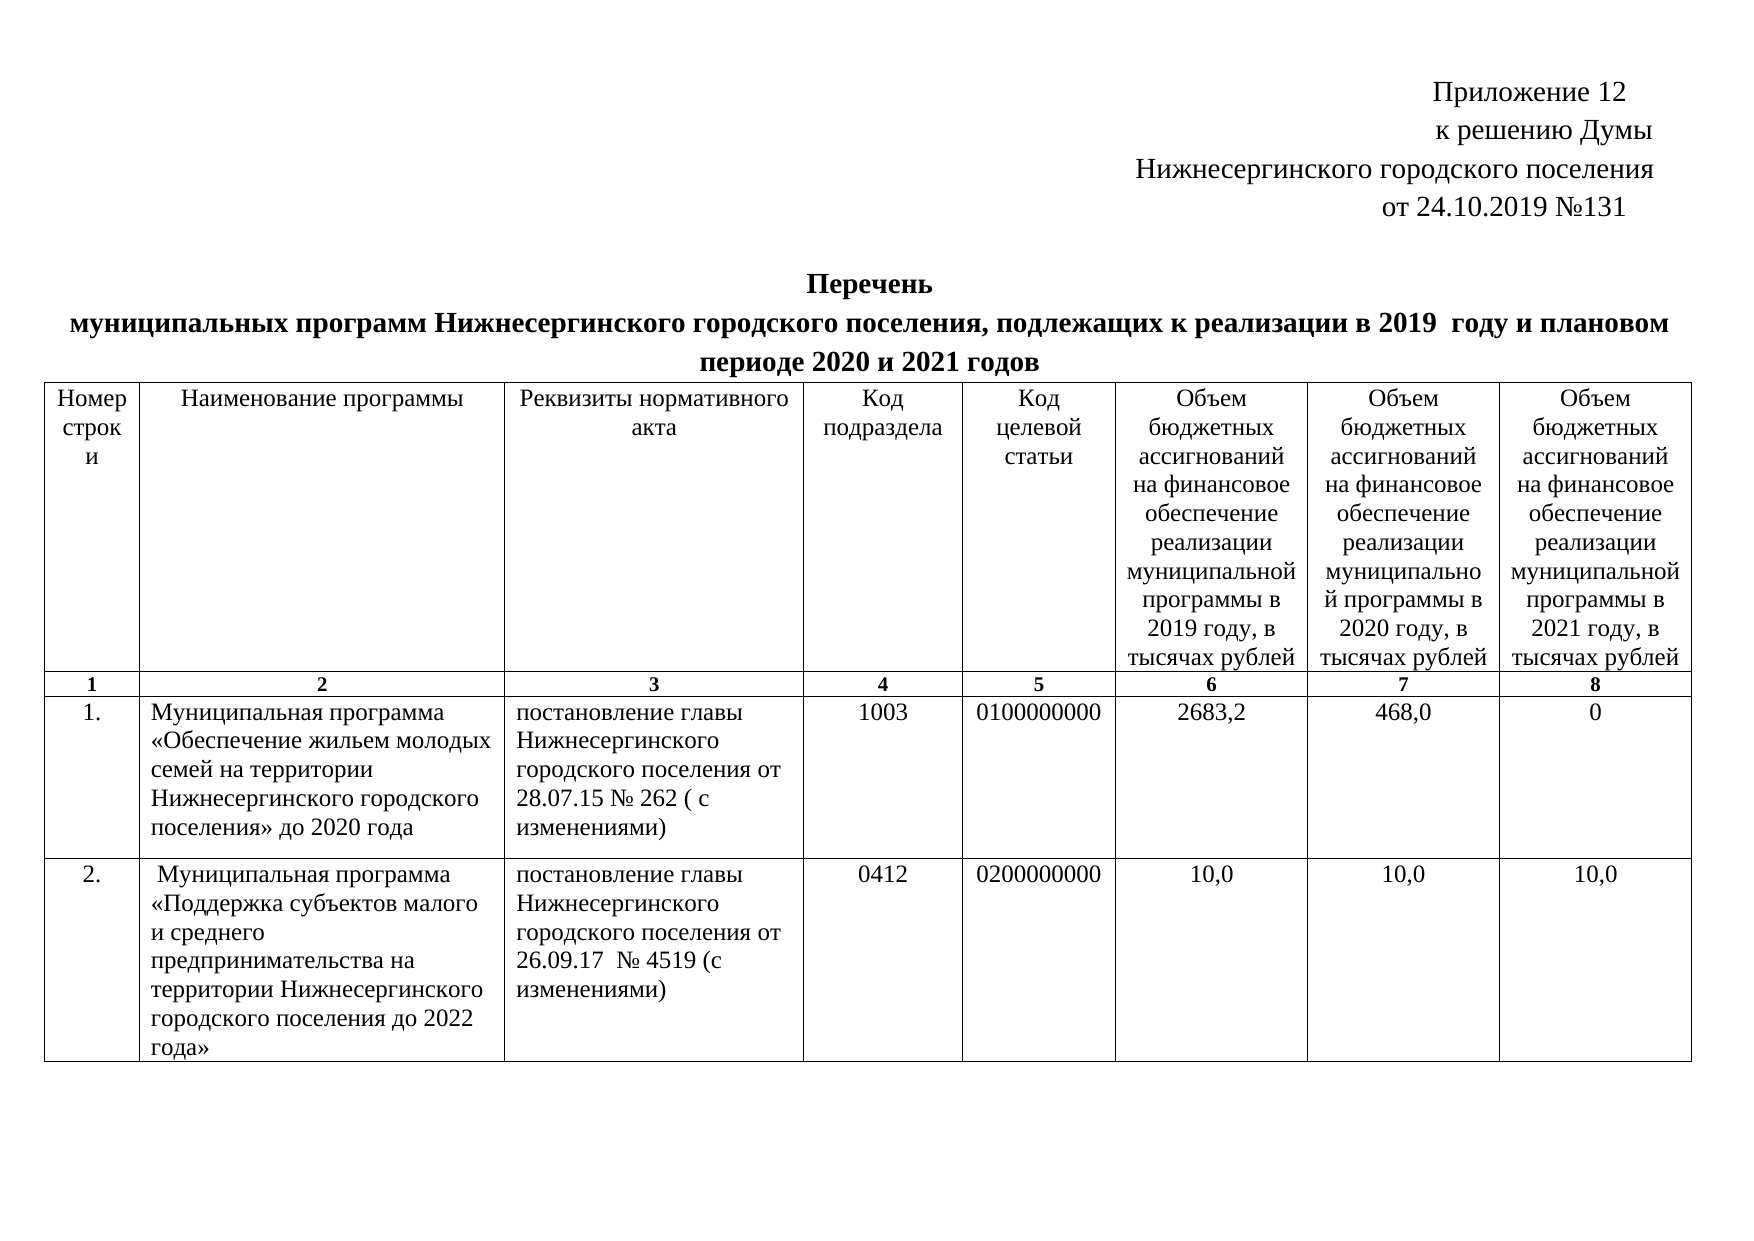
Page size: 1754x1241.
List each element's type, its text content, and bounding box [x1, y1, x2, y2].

table_cell 2. [45, 859, 139, 1061]
table_cell 10,0 [1116, 859, 1307, 1061]
text Нижнесергинского городского поселения [59, 151, 1680, 184]
table_cell 3 [505, 672, 803, 696]
text муниципальных программ Нижнесергинского городского поселения, подлежащих к реализации в 2019 году и плановом периоде 2020 и 2021 годов [59, 305, 1680, 377]
table_cell 5 [963, 672, 1115, 696]
table_header Объем бюджетных ассигнований на финансовое обеспечение реализации муниципальной программы в 2019 году, в тысячах рублей [1116, 383, 1307, 671]
table_cell 0412 [804, 859, 962, 1061]
table_cell 0 [1500, 697, 1691, 858]
table_cell Муниципальная программа «Поддержка субъектов малого и среднего предпринимательства на территории Нижнесергинского городского поселения до 2022 года» [140, 859, 504, 1061]
table_header Реквизиты нормативного акта [505, 383, 803, 671]
table_cell 10,0 [1500, 859, 1691, 1061]
table_cell 8 [1500, 672, 1691, 696]
table_header Код целевой статьи [963, 383, 1115, 671]
table_cell постановление главы Нижнесергинского городского поселения от 28.07.15 № 262 ( с изменениями) [505, 697, 803, 858]
table_cell 468,0 [1308, 697, 1499, 858]
table_cell 2 [140, 672, 504, 696]
table_cell 1. [45, 697, 139, 858]
table_header Номер строки [45, 383, 139, 671]
text Приложение 12 [59, 74, 1680, 107]
text к решению Думы [59, 112, 1680, 146]
table_cell 0200000000 [963, 859, 1115, 1061]
table_header Объем бюджетных ассигнований на финансовое обеспечение реализации муниципальной программы в 2021 году, в тысячах рублей [1500, 383, 1691, 671]
table_cell 10,0 [1308, 859, 1499, 1061]
text от 24.10.2019 №131 [59, 189, 1680, 223]
table_cell 1003 [804, 697, 962, 858]
table_cell 1 [45, 672, 139, 696]
text Перечень [59, 267, 1680, 300]
table_header Наименование программы [140, 383, 504, 671]
table_cell 2683,2 [1116, 697, 1307, 858]
table_cell 7 [1308, 672, 1499, 696]
table_cell Муниципальная программа «Обеспечение жильем молодых семей на территории Нижнесергинского городского поселения» до 2020 года [140, 697, 504, 858]
table_header Код подраздела [804, 383, 962, 671]
table_cell 0100000000 [963, 697, 1115, 858]
table_header Объем бюджетных ассигнований на финансовое обеспечение реализации муниципальной программы в 2020 году, в тысячах рублей [1308, 383, 1499, 671]
table_cell 4 [804, 672, 962, 696]
table_cell постановление главы Нижнесергинского городского поселения от 26.09.17 № 4519 (с изменениями) [505, 859, 803, 1061]
table_cell 6 [1116, 672, 1307, 696]
